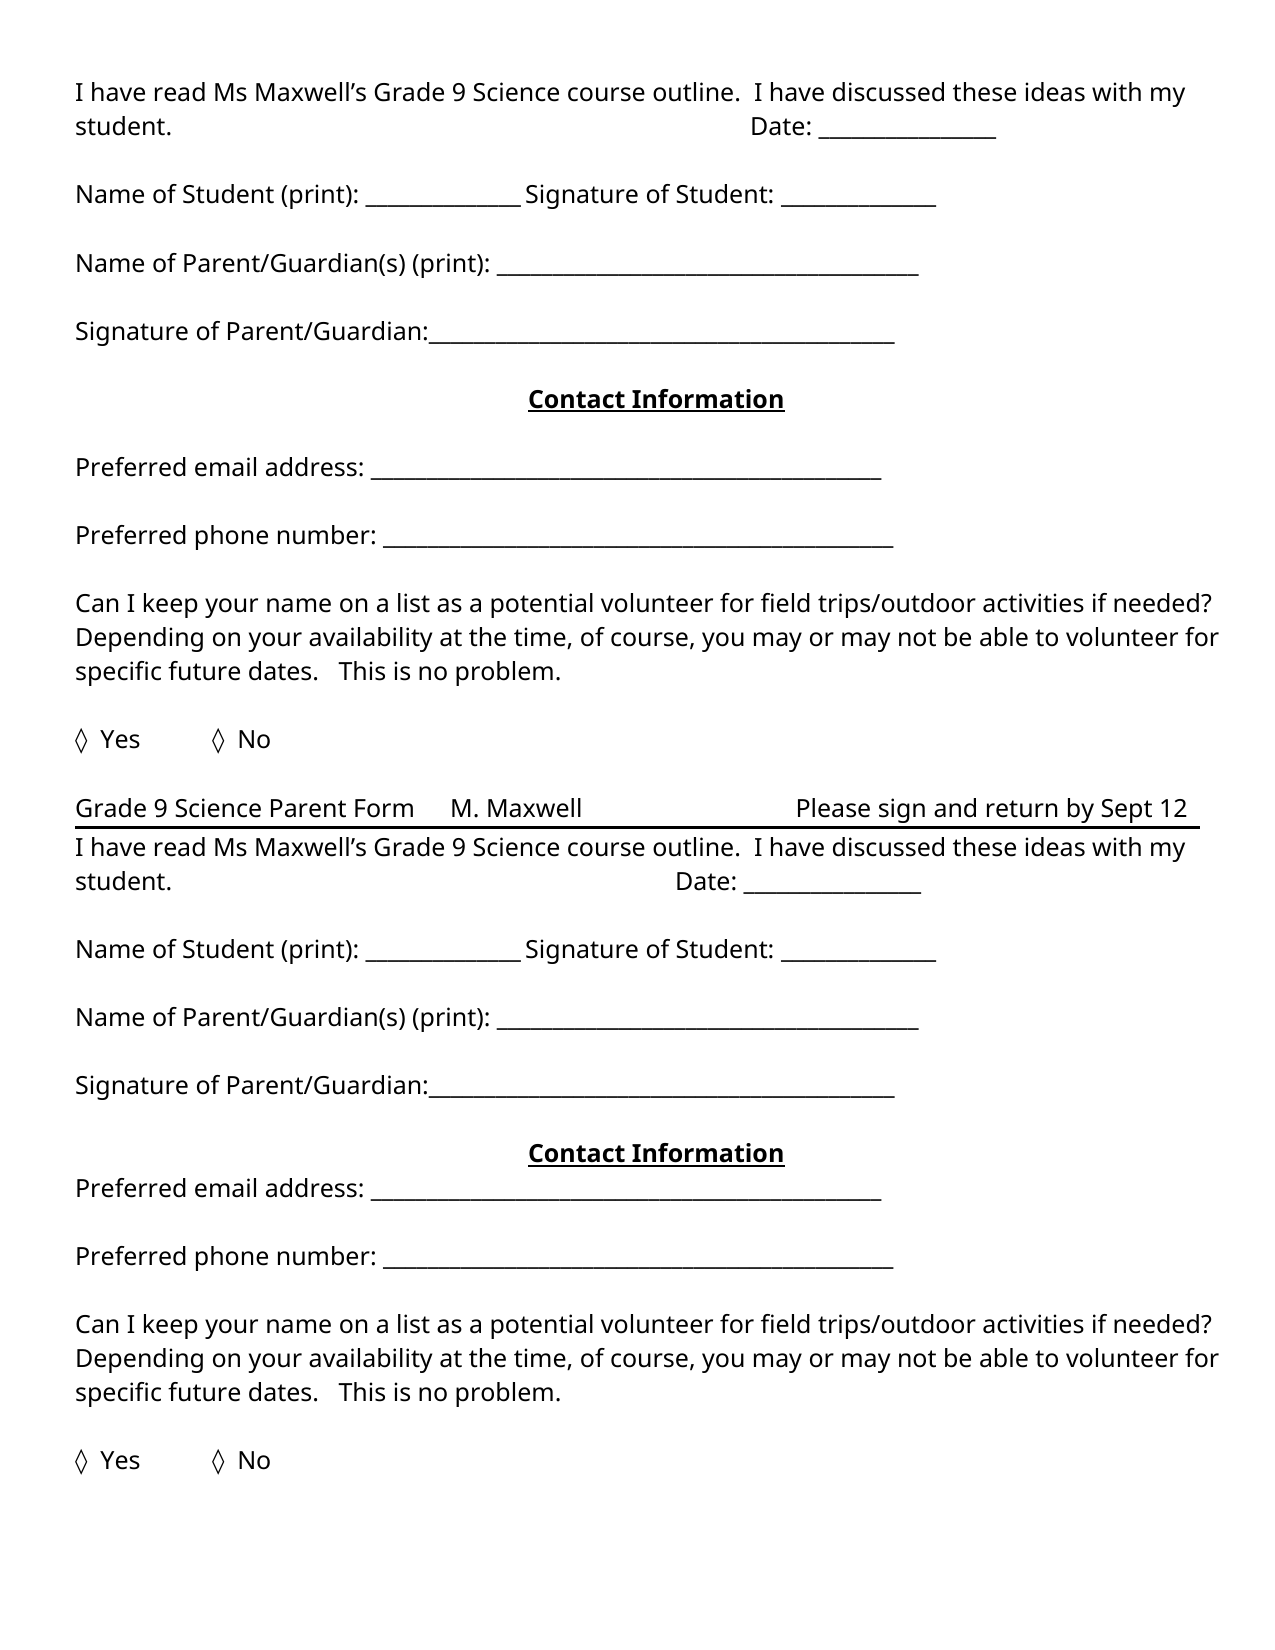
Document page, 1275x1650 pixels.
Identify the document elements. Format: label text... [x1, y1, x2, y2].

text Name of Parent/Guardian(s) (print): ______________________________________ [75, 245, 1237, 279]
text I have read Ms Maxwell’s Grade 9 Science course outline. I have discussed these ideas with my student. Date: ________________ [75, 829, 1237, 898]
text ◊ Yes ◊ No [75, 722, 1237, 756]
text Preferred phone number: ______________________________________________ [75, 518, 1237, 552]
text Preferred phone number: ______________________________________________ [75, 1238, 1237, 1272]
text Contact Information [75, 382, 1237, 416]
text Signature of Parent/Guardian:__________________________________________ [75, 313, 1237, 347]
text Grade 9 Science Parent Form M. Maxwell Please sign and return by Sept 12 [75, 790, 1200, 826]
text Name of Student (print): ______________ Signature of Student: ______________ [75, 932, 1237, 966]
text Preferred email address: ______________________________________________ [75, 450, 1237, 484]
text Preferred email address: ______________________________________________ [75, 1170, 1237, 1204]
text Name of Parent/Guardian(s) (print): ______________________________________ [75, 1000, 1237, 1034]
text ◊ Yes ◊ No [75, 1443, 1237, 1477]
text Signature of Parent/Guardian:__________________________________________ [75, 1068, 1237, 1102]
text Can I keep your name on a list as a potential volunteer for field trips/outdoor activities if needed? Depending on your availability at the time, of course, you may or may not be able to volunteer for specific future dates. This is no problem. [75, 586, 1237, 688]
text Can I keep your name on a list as a potential volunteer for field trips/outdoor activities if needed? Depending on your availability at the time, of course, you may or may not be able to volunteer for specific future dates. This is no problem. [75, 1306, 1237, 1409]
text Contact Information [75, 1136, 1237, 1170]
text I have read Ms Maxwell’s Grade 9 Science course outline. I have discussed these ideas with my student. Date: ________________ [75, 75, 1237, 143]
text Name of Student (print): ______________ Signature of Student: ______________ [75, 177, 1237, 211]
